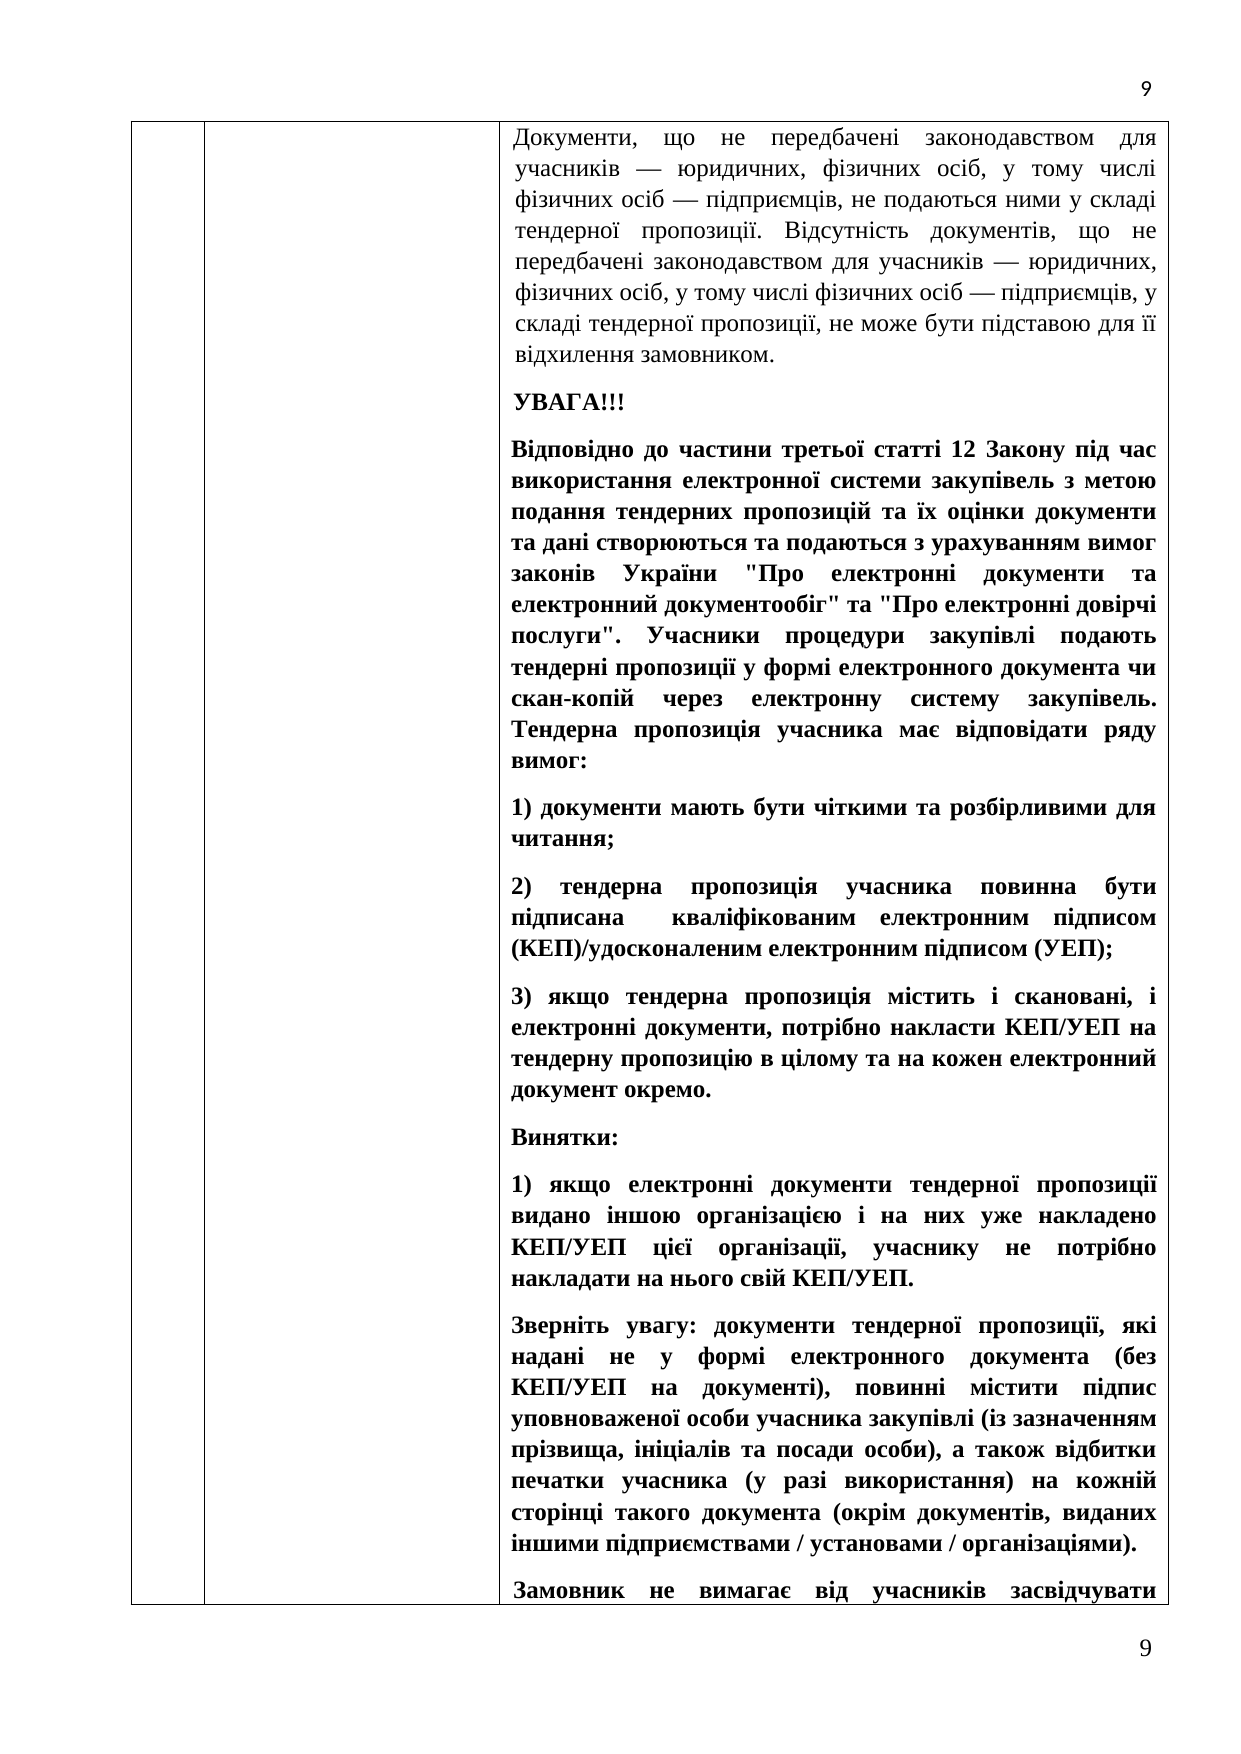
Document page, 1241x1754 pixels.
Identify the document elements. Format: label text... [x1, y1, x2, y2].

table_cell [500, 122, 1168, 1604]
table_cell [205, 122, 499, 1604]
table_cell 1 [132, 122, 204, 1604]
